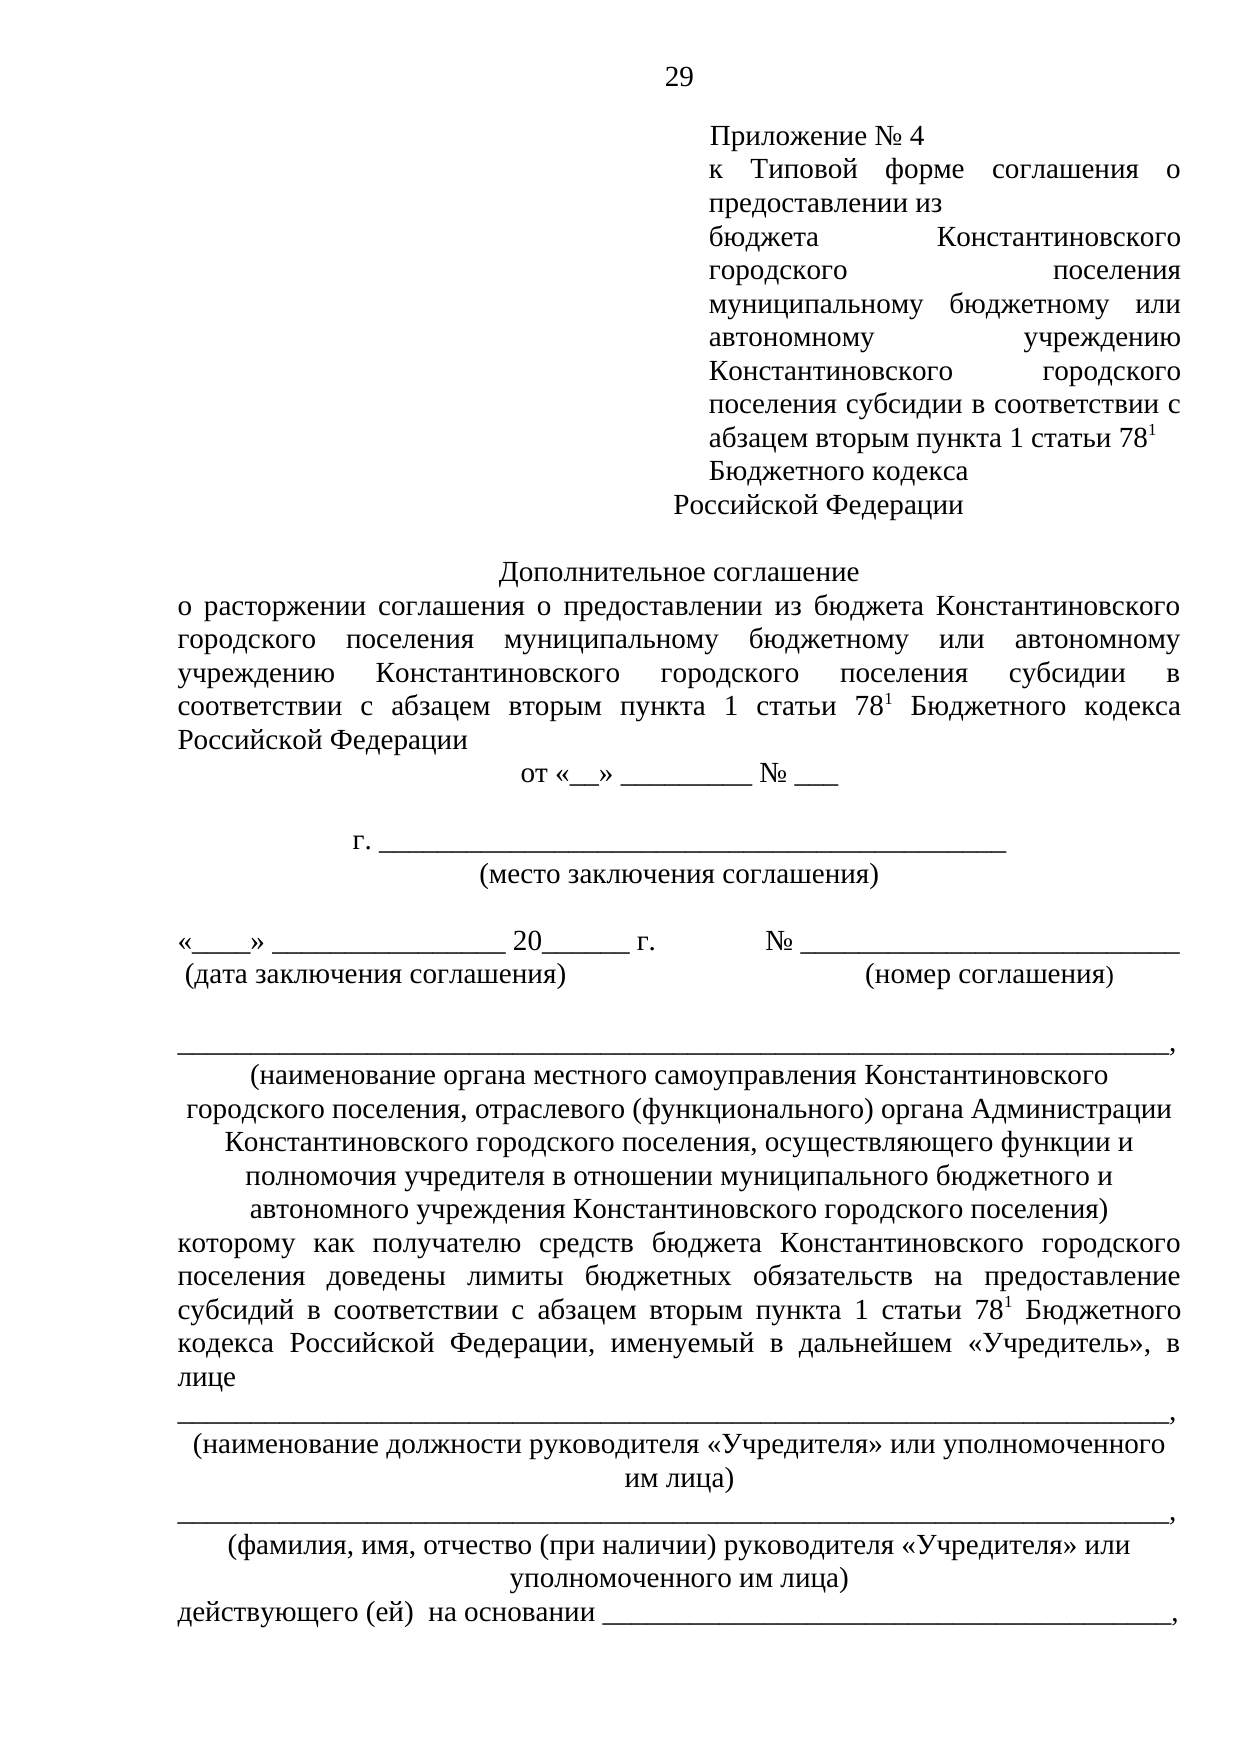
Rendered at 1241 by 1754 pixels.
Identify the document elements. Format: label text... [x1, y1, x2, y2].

text г. ___________________________________________ [177, 822, 1181, 856]
text Бюджетного кодекса [709, 453, 1181, 487]
text действующего (ей) на основании _______________________________________, [177, 1594, 1181, 1627]
text (наименование должности руководителя «Учредителя» или уполномоченного [177, 1426, 1181, 1460]
text (место заключения соглашения) [177, 856, 1181, 889]
text (наименование органа местного самоуправления Константиновского городского поселения, отраслевого (функционального) органа Администрации Константиновского городского поселения, осуществляющего функции и полномочия учредителя в отношении муниципального бюджетного и автономного учреждения Константиновского городского поселения) [177, 1057, 1181, 1225]
text «____» ________________ 20______ г. № __________________________ [177, 923, 1181, 957]
text ____________________________________________________________________, [177, 1024, 1181, 1057]
text Дополнительное соглашение [177, 554, 1181, 588]
text Приложение № 4 [177, 118, 1181, 152]
text Российской Федерации [177, 487, 1181, 521]
text (фамилия, имя, отчество (при наличии) руководителя «Учредителя» или уполномоченного им лица) [177, 1527, 1181, 1594]
text (дата заключения соглашения) (номер соглашения) [177, 957, 1181, 990]
text от «__» _________ № ___ [177, 755, 1181, 789]
text о расторжении соглашения о предоставлении из бюджета Константиновского городского поселения муниципальному бюджетному или автономному учреждению Константиновского городского поселения субсидии в соответствии с абзацем вторым пункта 1 статьи 781 Бюджетного кодекса Российской Федерации [177, 588, 1181, 755]
text бюджета Константиновского городского поселения муниципальному бюджетному или автономному учреждению Константиновского городского поселения субсидии в соответствии с абзацем вторым пункта 1 статьи 781 [709, 219, 1181, 453]
text ____________________________________________________________________, [177, 1493, 1181, 1527]
text которому как получателю средств бюджета Константиновского городского поселения доведены лимиты бюджетных обязательств на предоставление субсидий в соответствии с абзацем вторым пункта 1 статьи 781 Бюджетного кодекса Российской Федерации, именуемый в дальнейшем «Учредитель», в лице ____________________________________________________________________, [177, 1225, 1181, 1426]
text к Типовой форме соглашения о предоставлении из [709, 152, 1181, 219]
text им лица) [177, 1460, 1181, 1493]
